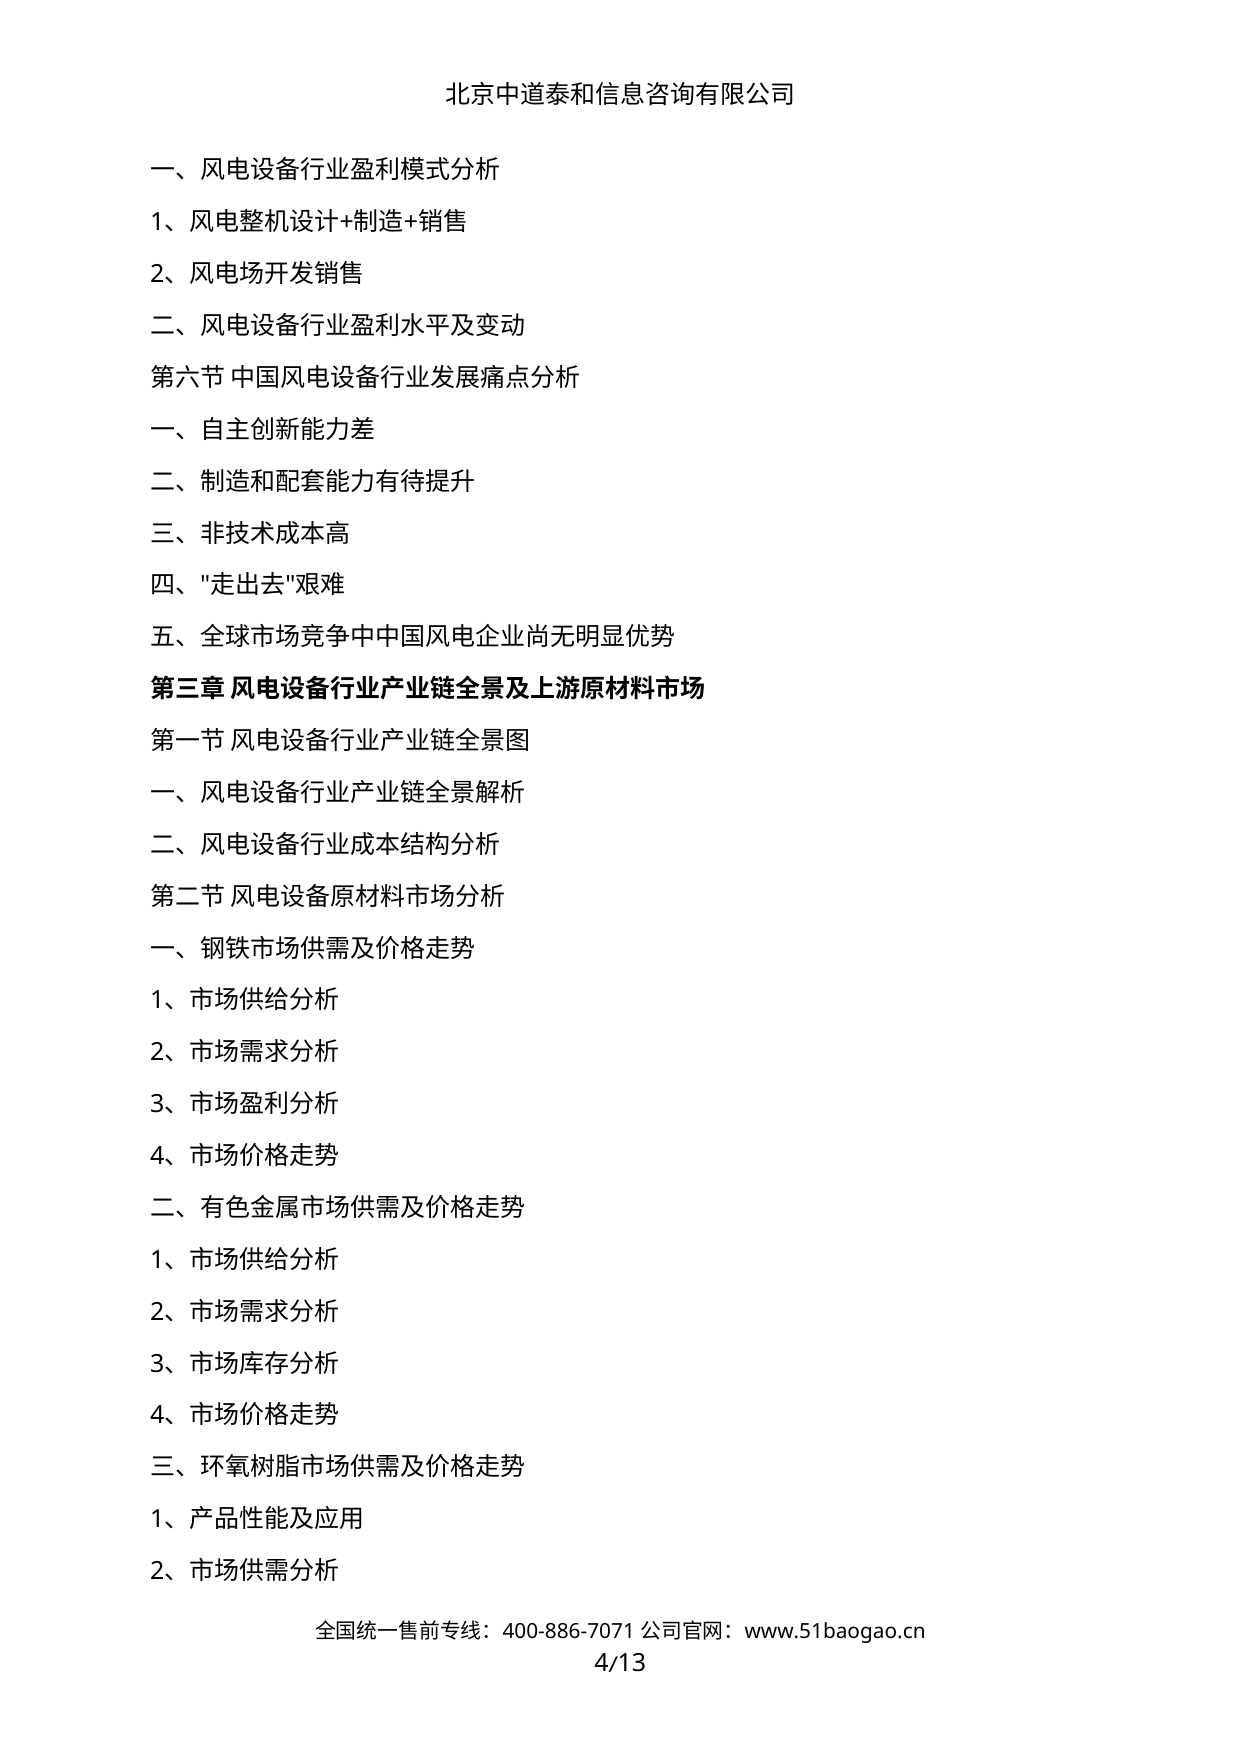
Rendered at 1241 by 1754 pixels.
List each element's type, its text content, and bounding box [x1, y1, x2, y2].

text 二、制造和配套能力有待提升 [150, 461, 1090, 497]
text 2、市场需求分析 [150, 1032, 1090, 1068]
text 第六节 中国风电设备行业发展痛点分析 [150, 357, 1090, 394]
text 1、产品性能及应用 [150, 1499, 1090, 1535]
text 第一节 风电设备行业产业链全景图 [150, 721, 1090, 757]
text 一、风电设备行业产业链全景解析 [150, 772, 1090, 809]
text 一、自主创新能力差 [150, 409, 1090, 446]
text 2、市场供需分析 [150, 1551, 1090, 1587]
text 三、非技术成本高 [150, 513, 1090, 549]
text 第二节 风电设备原材料市场分析 [150, 876, 1090, 912]
text 4、市场价格走势 [150, 1395, 1090, 1431]
text 四、"走出去"艰难 [150, 565, 1090, 601]
text 第三章 风电设备行业产业链全景及上游原材料市场 [150, 669, 1090, 705]
text 1、市场供给分析 [150, 1239, 1090, 1276]
text 2、市场需求分析 [150, 1291, 1090, 1327]
text 五、全球市场竞争中中国风电企业尚无明显优势 [150, 617, 1090, 653]
text 一、风电设备行业盈利模式分析 [150, 150, 1090, 186]
text 二、风电设备行业盈利水平及变动 [150, 306, 1090, 342]
text 2、风电场开发销售 [150, 254, 1090, 290]
text 1、风电整机设计+制造+销售 [150, 202, 1090, 238]
text 二、风电设备行业成本结构分析 [150, 824, 1090, 861]
text 3、市场库存分析 [150, 1343, 1090, 1379]
text 二、有色金属市场供需及价格走势 [150, 1187, 1090, 1224]
text 4、市场价格走势 [150, 1136, 1090, 1172]
text 3、市场盈利分析 [150, 1084, 1090, 1120]
text 1、市场供给分析 [150, 980, 1090, 1016]
text 一、钢铁市场供需及价格走势 [150, 928, 1090, 964]
text 三、环氧树脂市场供需及价格走势 [150, 1447, 1090, 1483]
